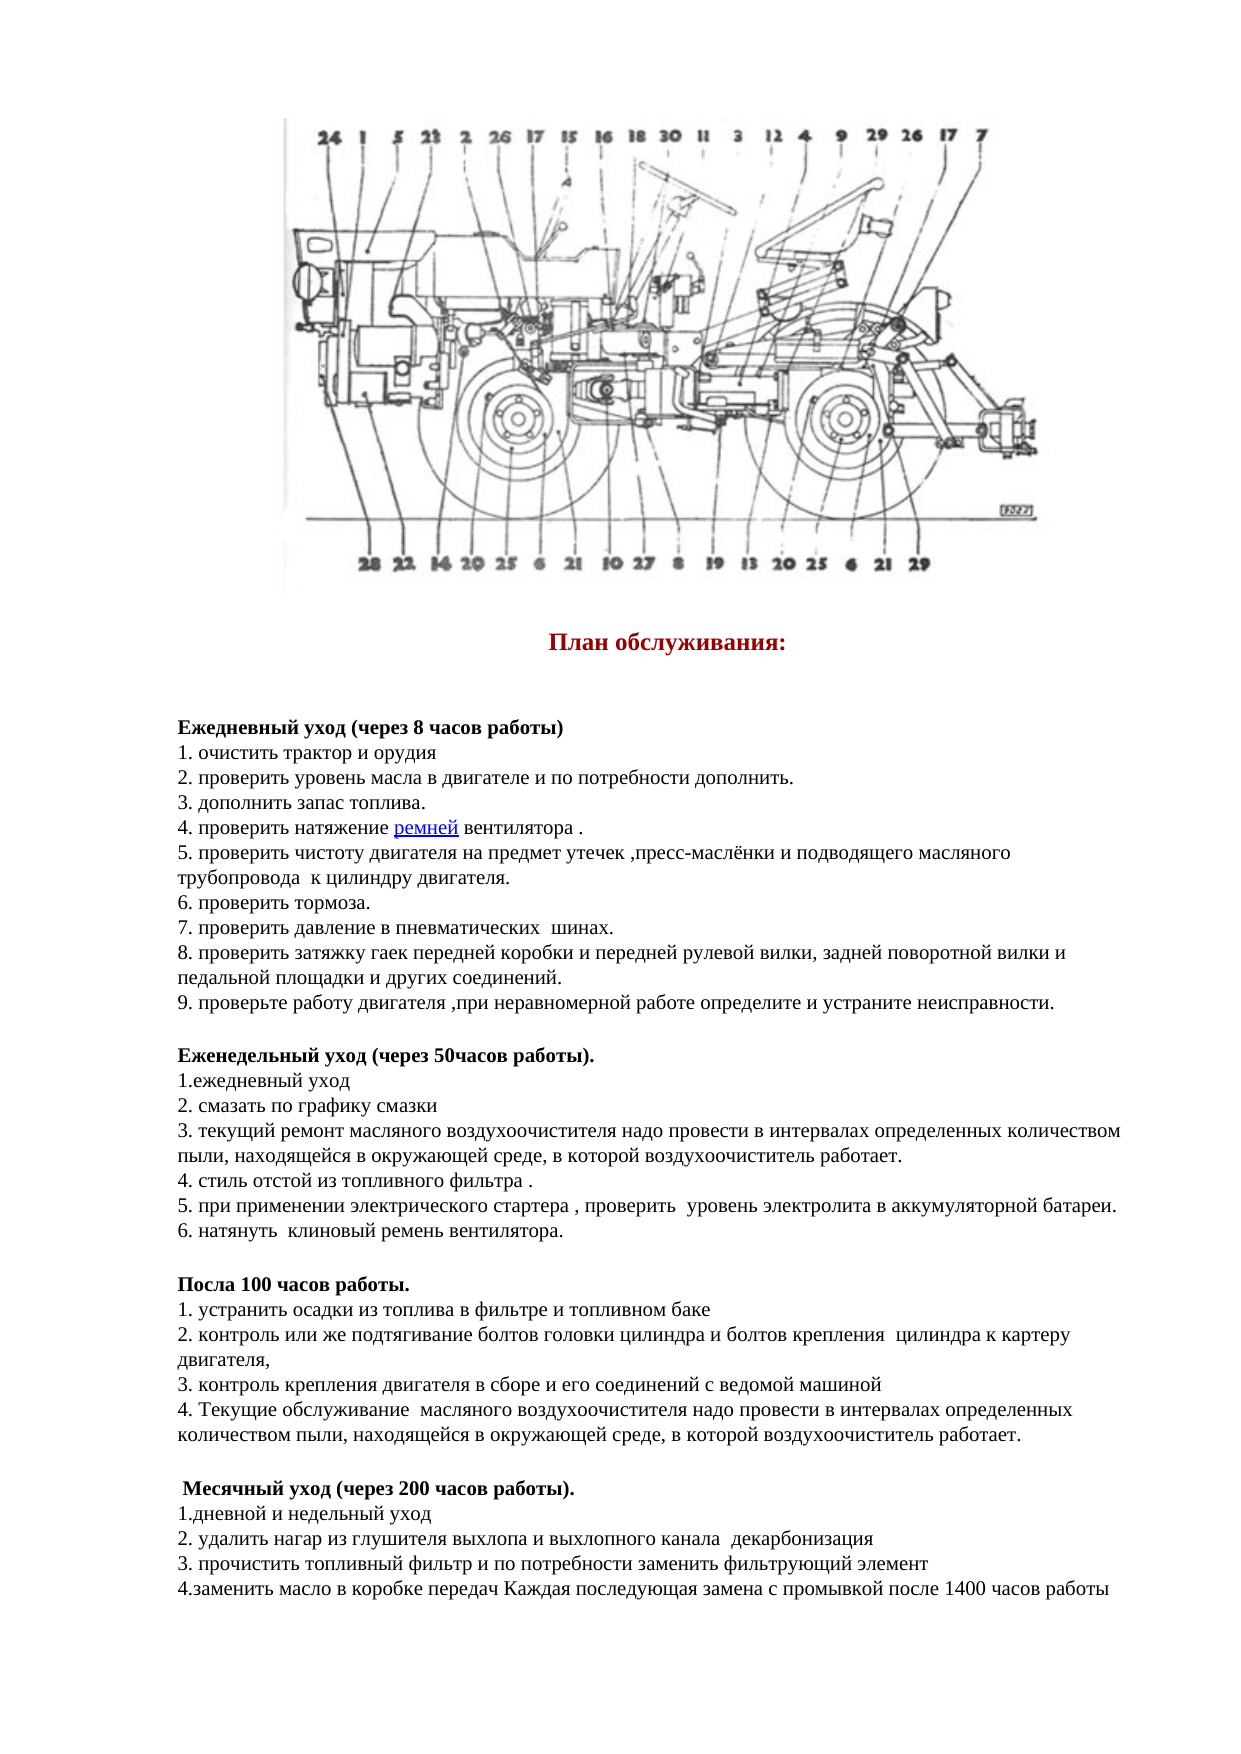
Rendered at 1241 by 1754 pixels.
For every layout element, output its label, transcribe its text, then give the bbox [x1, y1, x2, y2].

text 1.дневной и недельный уход [177, 1500, 1152, 1525]
text 3. контроль крепления двигателя в сборе и его соединений с ведомой машиной [177, 1371, 1152, 1396]
text 1.ежедневный уход [177, 1067, 1152, 1092]
text Посла 100 часов работы. [177, 1271, 1152, 1296]
text 4. стиль отстой из топливного фильтра . [177, 1167, 1152, 1192]
text 3. прочистить топливный фильтр и по потребности заменить фильтрующий элемент [177, 1550, 1152, 1575]
text 3. текущий ремонт масляного воздухоочистителя надо провести в интервалах определенных количеством пыли, находящейся в окружающей среде, в которой воздухоочиститель работает. [177, 1117, 1152, 1167]
text 6. натянуть клиновый ремень вентилятора. [177, 1217, 1152, 1242]
text 1. очистить трактор и орудия [177, 739, 1152, 764]
text 9. проверьте работу двигателя ,при неравномерной работе определите и устраните неисправности. [177, 989, 1152, 1014]
text 4.заменить масло в коробке передач Каждая последующая замена с промывкой после 1400 часов работы [177, 1575, 1152, 1600]
text 2. проверить уровень масла в двигателе и по потребности дополнить. [177, 764, 1152, 789]
text 2. смазать по графику смазки [177, 1092, 1152, 1117]
text Еженедельный уход (через 50часов работы). [177, 1042, 1152, 1067]
text 2. контроль или же подтягивание болтов головки цилиндра и болтов крепления цилиндра к картеру двигателя, [177, 1321, 1152, 1371]
text 8. проверить затяжку гаек передней коробки и передней рулевой вилки, задней поворотной вилки и педальной площадки и других соединений. [177, 939, 1152, 989]
text 2. удалить нагар из глушителя выхлопа и выхлопного канала декарбонизация [177, 1525, 1152, 1550]
text План обслуживания: [177, 627, 1152, 656]
text 7. проверить давление в пневматических шинах. [177, 914, 1152, 939]
text Ежедневный уход (через 8 часов работы) [177, 714, 1152, 739]
text 4. Текущие обслуживание масляного воздухоочистителя надо провести в интервалах определенных количеством пыли, находящейся в окружающей среде, в которой воздухоочиститель работает. [177, 1396, 1152, 1446]
text 1. устранить осадки из топлива в фильтре и топливном баке [177, 1296, 1152, 1321]
text 5. при применении электрического стартера , проверить уровень электролита в аккумуляторной батареи. [177, 1192, 1152, 1217]
text 3. дополнить запас топлива. [177, 789, 1152, 814]
picture [273, 118, 1055, 598]
text 6. проверить тормоза. [177, 889, 1152, 914]
text 5. проверить чистоту двигателя на предмет утечек ,пресс-маслёнки и подводящего масляного трубопровода к цилиндру двигателя. [177, 839, 1152, 889]
text Месячный уход (через 200 часов работы). [177, 1475, 1152, 1500]
text 4. проверить натяжение ремней вентилятора . [177, 814, 1152, 839]
